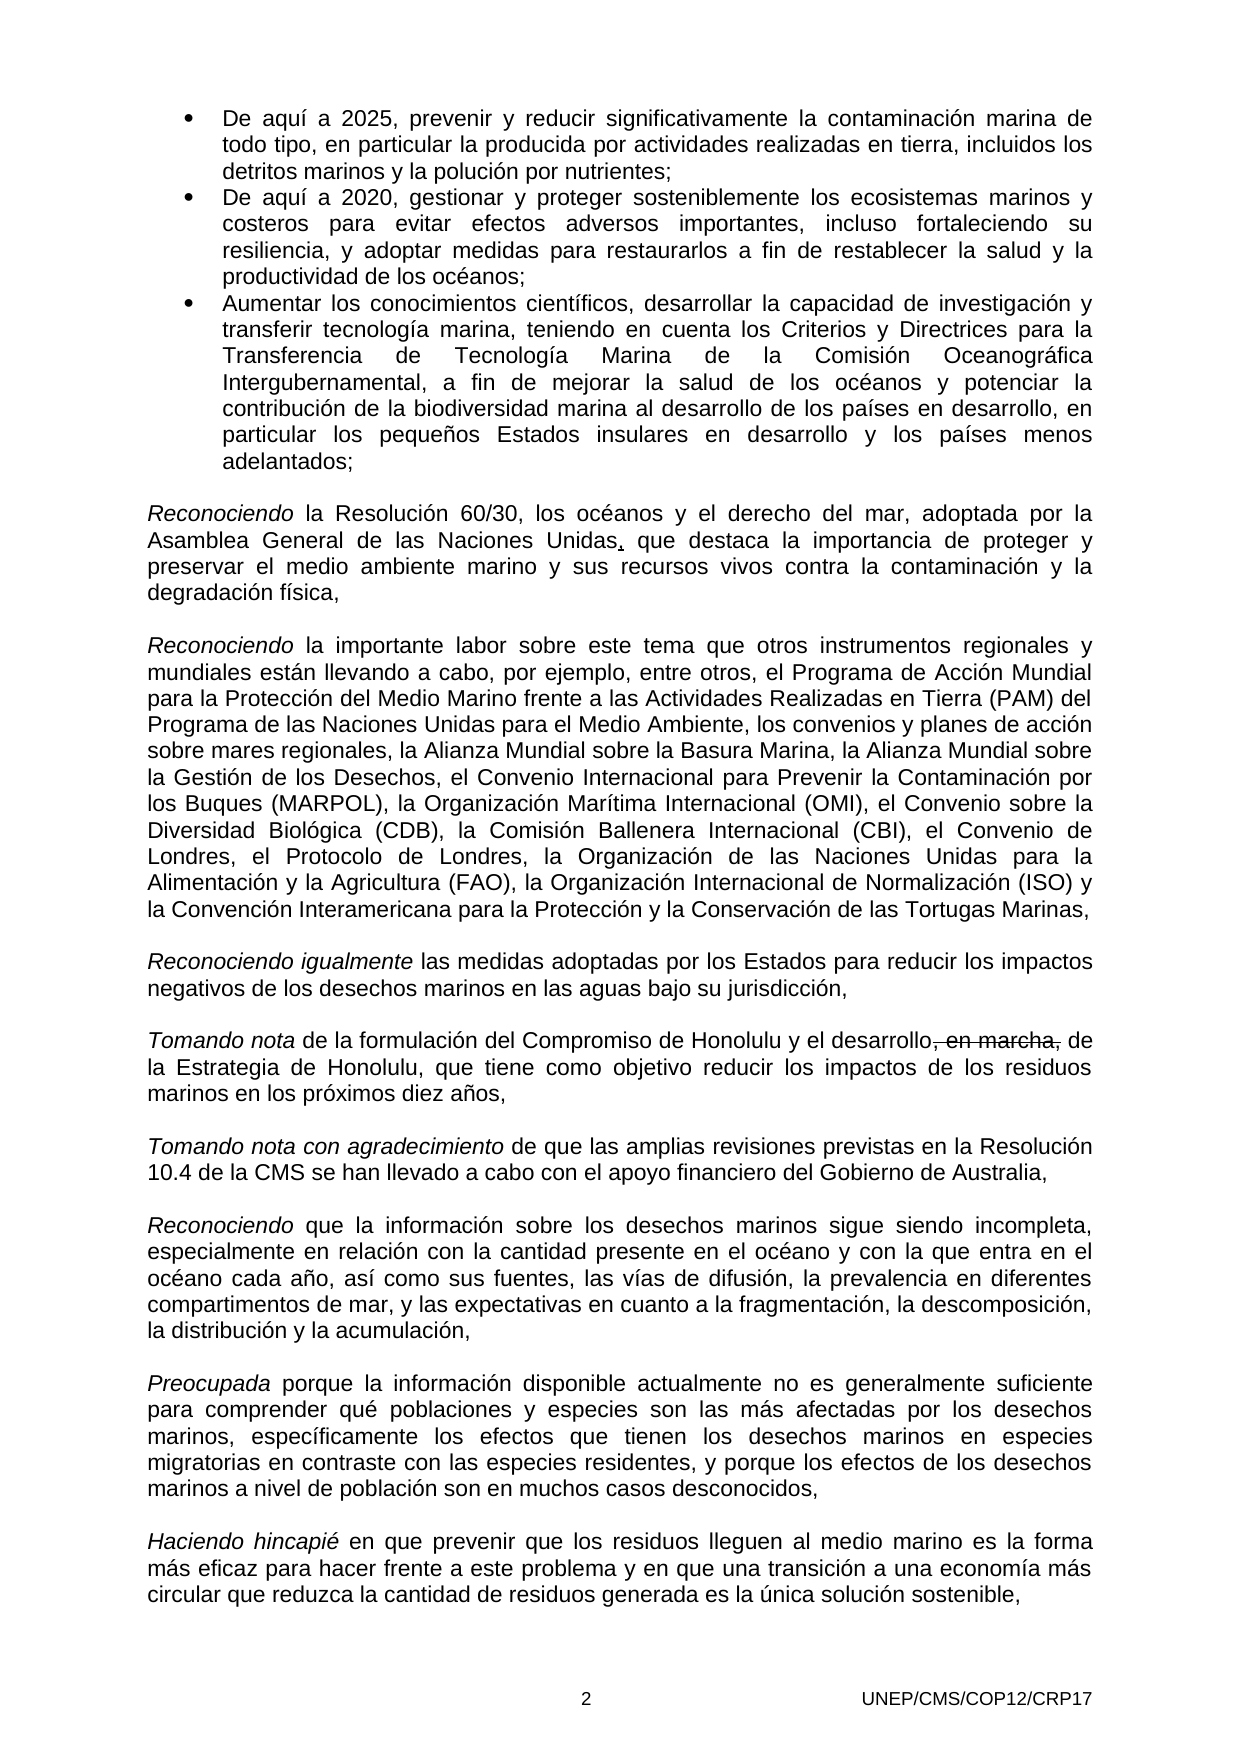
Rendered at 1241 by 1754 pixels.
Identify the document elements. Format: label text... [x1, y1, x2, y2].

text Reconociendo igualmente las medidas adoptadas por los Estados para reducir los impactos negativos de los desechos marinos en las aguas bajo su jurisdicción, [147, 948, 1093, 1001]
text Reconociendo la Resolución 60/30, los océanos y el derecho del mar, adoptada por la Asamblea General de las Naciones Unidas, que destaca la importancia de proteger y preservar el medio ambiente marino y sus recursos vivos contra la contaminación y la degradación física, [147, 500, 1093, 606]
text Haciendo hincapié en que prevenir que los residuos lleguen al medio marino es la forma más eficaz para hacer frente a este problema y en que una transición a una economía más circular que reduzca la cantidad de residuos generada es la única solución sostenible, [147, 1528, 1093, 1607]
list De aquí a 2020, gestionar y proteger sosteniblemente los ecosistemas marinos y costeros para evitar efectos adversos importantes, incluso fortaleciendo su resiliencia, y adoptar medidas para restaurarlos a fin de restablecer la salud y la productividad de los océanos; [184, 184, 1093, 289]
list De aquí a 2025, prevenir y reducir significativamente la contaminación marina de todo tipo, en particular la producida por actividades realizadas en tierra, incluidos los detritos marinos y la polución por nutrientes; [184, 105, 1093, 184]
text Tomando nota con agradecimiento de que las amplias revisiones previstas en la Resolución 10.4 de la CMS se han llevado a cabo con el apoyo financiero del Gobierno de Australia, [147, 1133, 1093, 1186]
text Preocupada porque la información disponible actualmente no es generalmente suficiente para comprender qué poblaciones y especies son las más afectadas por los desechos marinos, específicamente los efectos que tienen los desechos marinos en especies migratorias en contraste con las especies residentes, y porque los efectos de los desechos marinos a nivel de población son en muchos casos desconocidos, [147, 1370, 1093, 1502]
text Reconociendo que la información sobre los desechos marinos sigue siendo incompleta, especialmente en relación con la cantidad presente en el océano y con la que entra en el océano cada año, así como sus fuentes, las vías de difusión, la prevalencia en diferentes compartimentos de mar, y las expectativas en cuanto a la fragmentación, la descomposición, la distribución y la acumulación, [147, 1212, 1093, 1344]
text Tomando nota de la formulación del Compromiso de Honolulu y el desarrollo, en marcha, de la Estrategia de Honolulu, que tiene como objetivo reducir los impactos de los residuos marinos en los próximos diez años, [147, 1027, 1093, 1106]
text Reconociendo la importante labor sobre este tema que otros instrumentos regionales y mundiales están llevando a cabo, por ejemplo, entre otros, el Programa de Acción Mundial para la Protección del Medio Marino frente a las Actividades Realizadas en Tierra (PAM) del Programa de las Naciones Unidas para el Medio Ambiente, los convenios y planes de acción sobre mares regionales, la Alianza Mundial sobre la Basura Marina, la Alianza Mundial sobre la Gestión de los Desechos, el Convenio Internacional para Prevenir la Contaminación por los Buques (MARPOL), la Organización Marítima Internacional (OMI), el Convenio sobre la Diversidad Biológica (CDB), la Comisión Ballenera Internacional (CBI), el Convenio de Londres, el Protocolo de Londres, la Organización de las Naciones Unidas para la Alimentación y la Agricultura (FAO), la Organización Internacional de Normalización (ISO) y la Convención Interamericana para la Protección y la Conservación de las Tortugas Marinas, [147, 632, 1093, 922]
list Aumentar los conocimientos científicos, desarrollar la capacidad de investigación y transferir tecnología marina, teniendo en cuenta los Criterios y Directrices para la Transferencia de Tecnología Marina de la Comisión Oceanográfica Intergubernamental, a fin de mejorar la salud de los océanos y potenciar la contribución de la biodiversidad marina al desarrollo de los países en desarrollo, en particular los pequeños Estados insulares en desarrollo y los países menos adelantados; [184, 289, 1093, 474]
